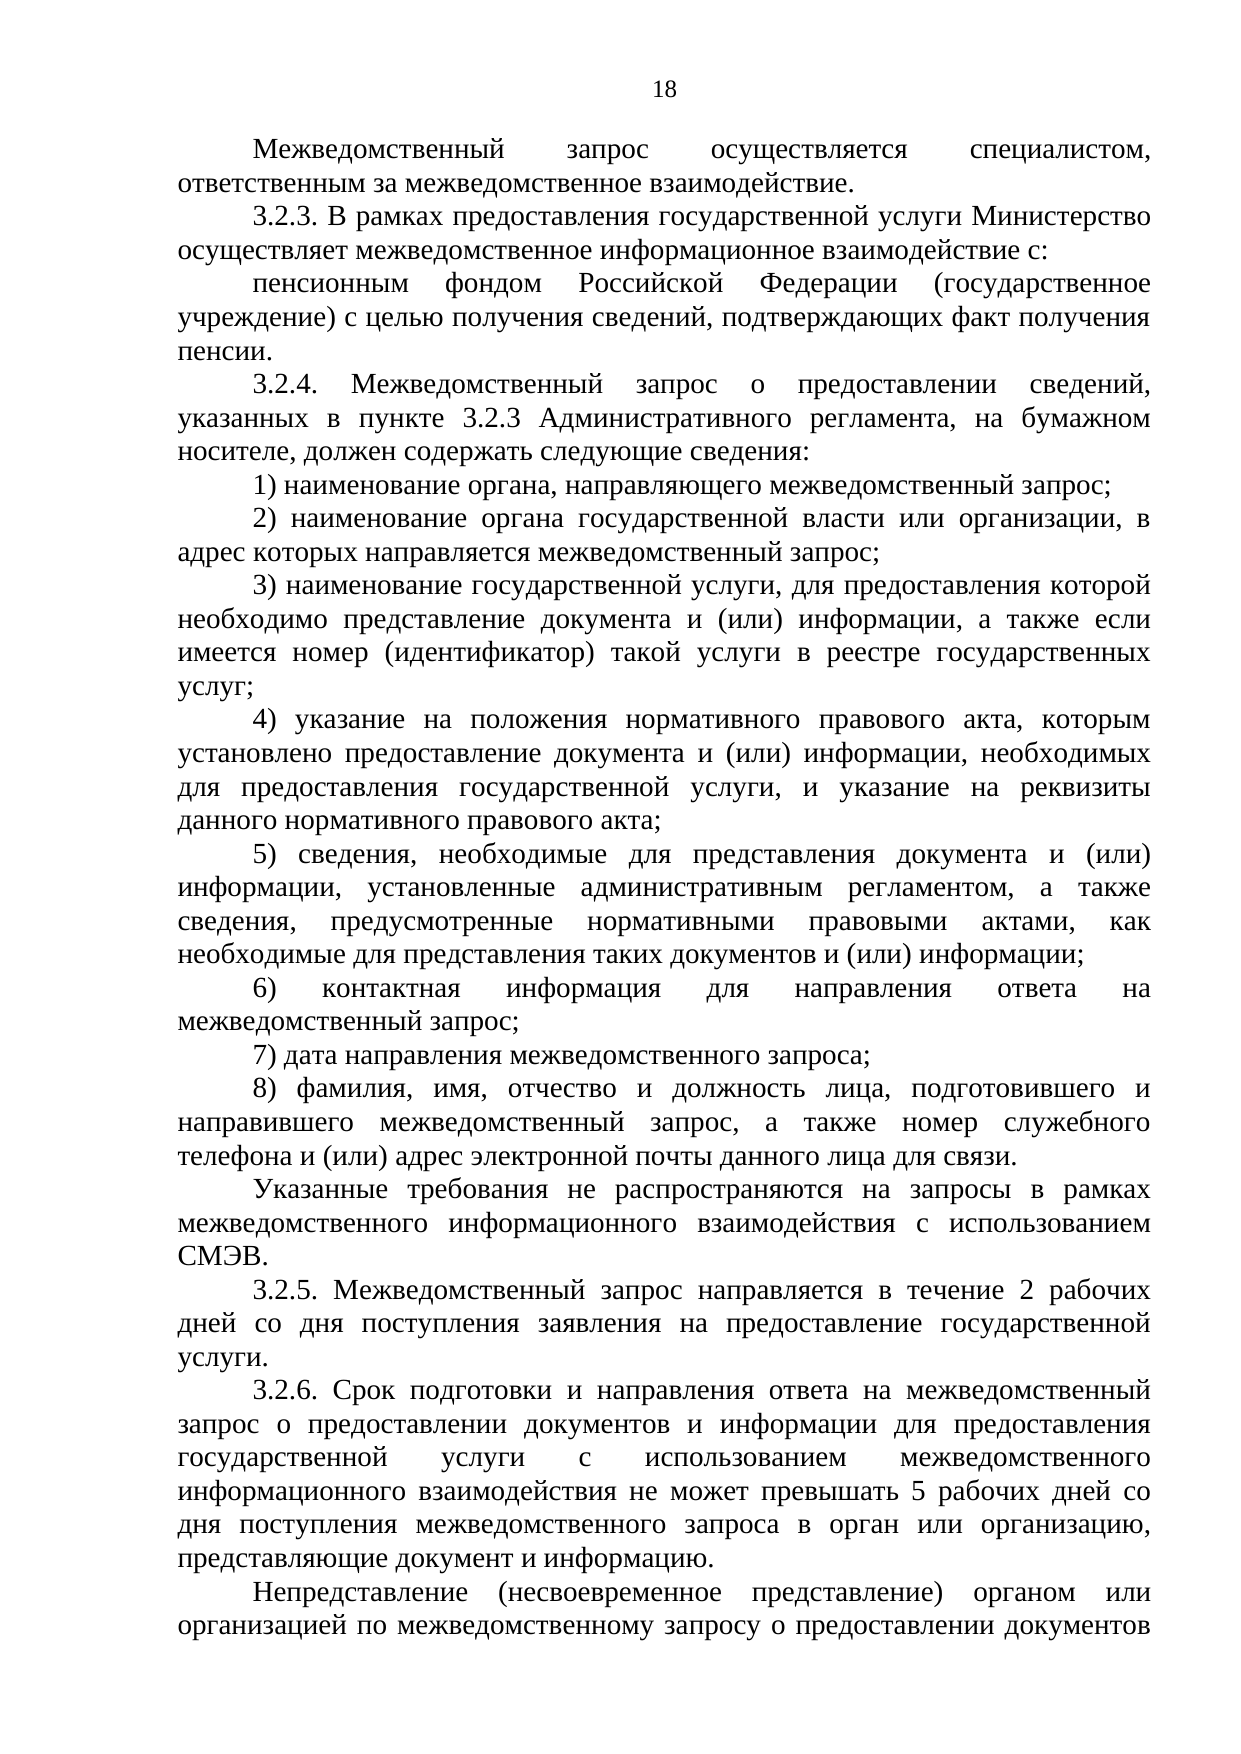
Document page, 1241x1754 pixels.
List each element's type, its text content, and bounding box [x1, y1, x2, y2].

text 3) наименование государственной услуги, для предоставления которой необходимо представление документа и (или) информации, а также если имеется номер (идентификатор) такой услуги в реестре государственных услуг; [177, 567, 1152, 702]
text пенсионным фондом Российской Федерации (государственное учреждение) с целью получения сведений, подтверждающих факт получения пенсии. [177, 266, 1152, 366]
text 3.2.4. Межведомственный запрос о предоставлении сведений, указанных в пункте 3.2.3 Административного регламента, на бумажном носителе, должен содержать следующие сведения: [177, 366, 1152, 467]
text 1) наименование органа, направляющего межведомственный запрос; [177, 467, 1152, 500]
text 6) контактная информация для направления ответа на межведомственный запрос; [177, 970, 1152, 1037]
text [177, 1574, 1152, 1641]
text 2) наименование органа государственной власти или организации, в адрес которых направляется межведомственный запрос; [177, 500, 1152, 567]
text 3.2.6. Срок подготовки и направления ответа на межведомственный запрос о предоставлении документов и информации для предоставления государственной услуги с использованием межведомственного информационного взаимодействия не может превышать 5 рабочих дней со дня поступления межведомственного запроса в орган или организацию, представляющие документ и информацию. [177, 1372, 1152, 1574]
text Межведомственный запрос осуществляется специалистом, ответственным за межведомственное взаимодействие. [177, 131, 1152, 198]
text 4) указание на положения нормативного правового акта, которым установлено предоставление документа и (или) информации, необходимых для предоставления государственной услуги, и указание на реквизиты данного нормативного правового акта; [177, 702, 1152, 836]
text 5) сведения, необходимые для представления документа и (или) информации, установленные административным регламентом, а также сведения, предусмотренные нормативными правовыми актами, как необходимые для представления таких документов и (или) информации; [177, 836, 1152, 970]
text 7) дата направления межведомственного запроса; [177, 1037, 1152, 1071]
text 3.2.3. В рамках предоставления государственной услуги Министерство осуществляет межведомственное информационное взаимодействие с: [177, 198, 1152, 266]
text Указанные требования не распространяются на запросы в рамках межведомственного информационного взаимодействия с использованием СМЭВ. [177, 1171, 1152, 1272]
text 3.2.5. Межведомственный запрос направляется в течение 2 рабочих дней со дня поступления заявления на предоставление государственной услуги. [177, 1272, 1152, 1372]
text 8) фамилия, имя, отчество и должность лица, подготовившего и направившего межведомственный запрос, а также номер служебного телефона и (или) адрес электронной почты данного лица для связи. [177, 1071, 1152, 1171]
